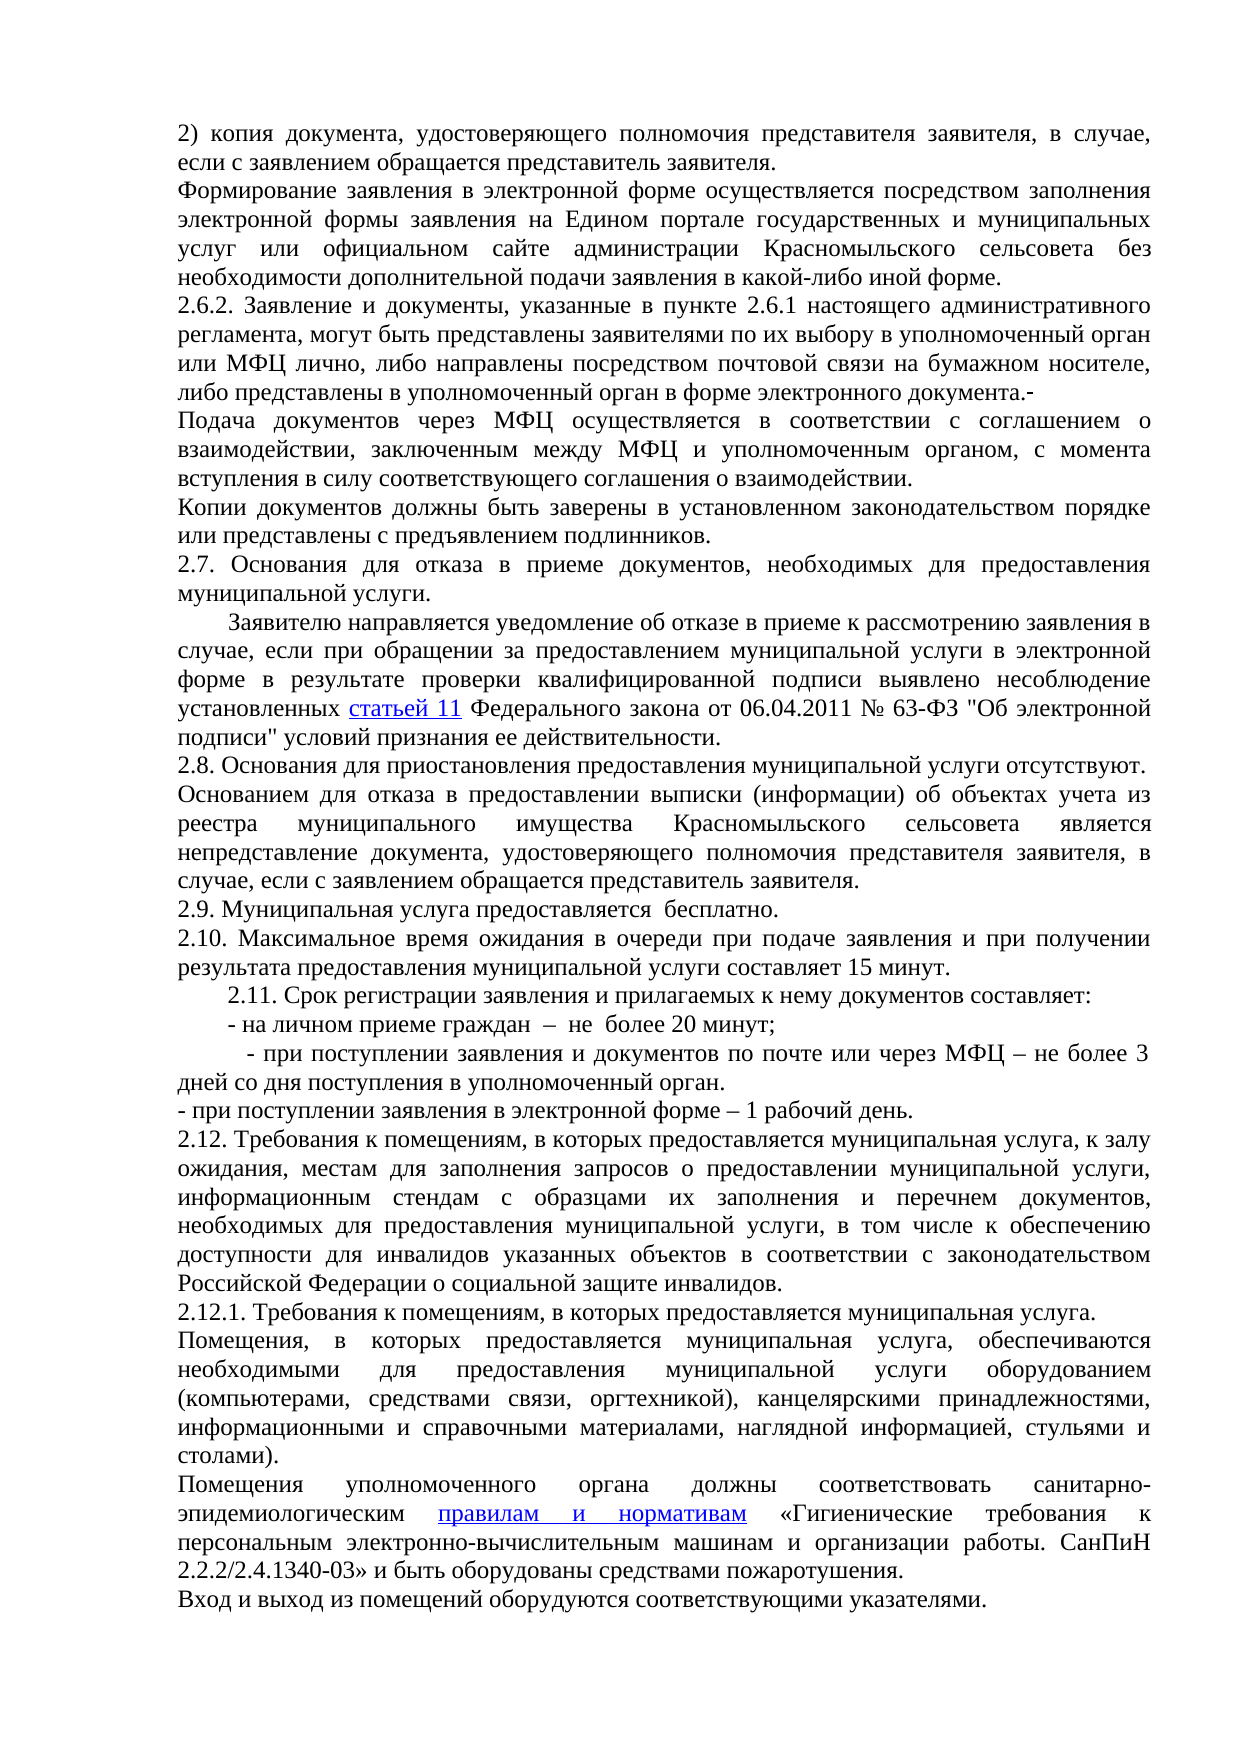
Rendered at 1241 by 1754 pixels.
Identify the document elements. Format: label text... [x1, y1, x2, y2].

text 2.9. Муниципальная услуга предоставляется бесплатно. [177, 894, 1152, 923]
text Основанием для отказа в предоставлении выписки (информации) об объектах учета из реестра муниципального имущества Красномыльского сельсовета является непредставление документа, удостоверяющего полномочия представителя заявителя, в случае, если с заявлением обращается представитель заявителя. [177, 779, 1152, 894]
text Формирование заявления в электронной форме осуществляется посредством заполнения электронной формы заявления на Едином портале государственных и муниципальных услуг или официальном сайте администрации Красномыльского сельсовета без необходимости дополнительной подачи заявления в какой-либо иной форме. [177, 176, 1152, 291]
text 2) копия документа, удостоверяющего полномочия представителя заявителя, в случае, если с заявлением обращается представитель заявителя. [177, 118, 1152, 176]
text Вход и выход из помещений оборудуются соответствующими указателями. [177, 1584, 1152, 1613]
text - при поступлении заявления в электронной форме – 1 рабочий день. [177, 1096, 1152, 1124]
text 2.12.1. Требования к помещениям, в которых предоставляется муниципальная услуга. [177, 1297, 1152, 1326]
text - на личном приеме граждан – не более 20 минут; [177, 1009, 1152, 1038]
text 2.10. Максимальное время ожидания в очереди при подаче заявления и при получении результата предоставления муниципальной услуги составляет 15 минут. [177, 923, 1152, 981]
text 2.12. Требования к помещениям, в которых предоставляется муниципальная услуга, к залу ожидания, местам для заполнения запросов о предоставлении муниципальной услуги, информационным стендам с образцами их заполнения и перечнем документов, необходимых для предоставления муниципальной услуги, в том числе к обеспечению доступности для инвалидов указанных объектов в соответствии с законодательством Российской Федерации о социальной защите инвалидов. [177, 1124, 1152, 1297]
text Копии документов должны быть заверены в установленном законодательством порядке или представлены с предъявлением подлинников. [177, 492, 1152, 549]
text 2.6.2. Заявление и документы, указанные в пункте 2.6.1 настоящего административного регламента, могут быть представлены заявителями по их выбору в уполномоченный орган или МФЦ лично, либо направлены посредством почтовой связи на бумажном носителе, либо представлены в уполномоченный орган в форме электронного документа. [177, 291, 1152, 406]
text Подача документов через МФЦ осуществляется в соответствии с соглашением о взаимодействии, заключенным между МФЦ и уполномоченным органом, с момента вступления в силу соответствующего соглашения о взаимодействии. [177, 406, 1152, 492]
text Помещения, в которых предоставляется муниципальная услуга, обеспечиваются необходимыми для предоставления муниципальной услуги оборудованием (компьютерами, средствами связи, оргтехникой), канцелярскими принадлежностями, информационными и справочными материалами, наглядной информацией, стульями и столами). [177, 1326, 1152, 1469]
text Заявителю направляется уведомление об отказе в приеме к рассмотрению заявления в случае, если при обращении за предоставлением муниципальной услуги в электронной форме в результате проверки квалифицированной подписи выявлено несоблюдение установленных статьей 11 Федерального закона от 06.04.2011 № 63-ФЗ "Об электронной подписи" условий признания ее действительности. [177, 607, 1152, 751]
text 2.8. Основания для приостановления предоставления муниципальной услуги отсутствуют. [177, 751, 1152, 779]
text - при поступлении заявления и документов по почте или через МФЦ – не более 3 дней со дня поступления в уполномоченный орган. [177, 1038, 1152, 1096]
text Помещения уполномоченного органа должны соответствовать санитарно-эпидемиологическим правилам и нормативам «Гигиенические требования к персональным электронно-вычислительным машинам и организации работы. СанПиН 2.2.2/2.4.1340-03» и быть оборудованы средствами пожаротушения. [177, 1469, 1152, 1584]
text 2.7. Основания для отказа в приеме документов, необходимых для предоставления муниципальной услуги. [177, 549, 1152, 607]
text 2.11. Срок регистрации заявления и прилагаемых к нему документов составляет: [177, 981, 1152, 1009]
